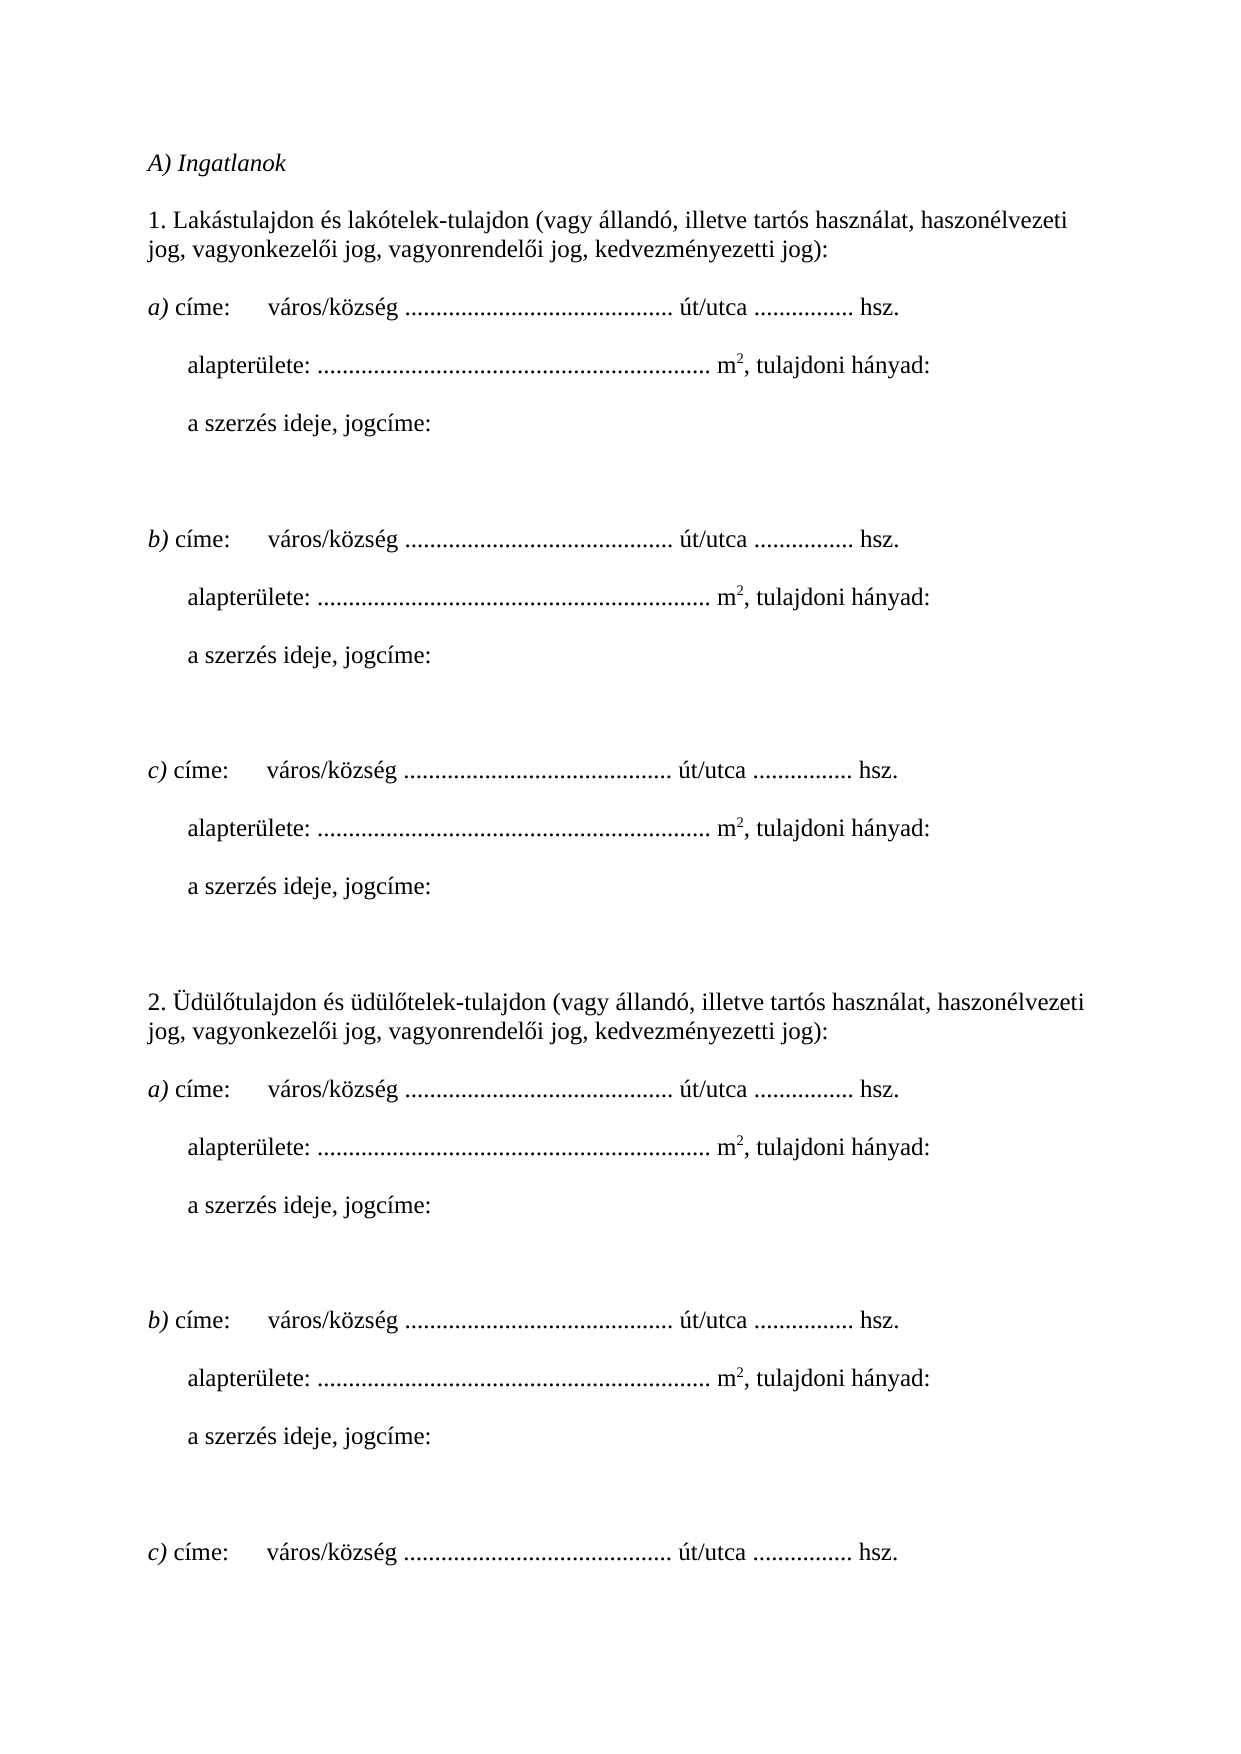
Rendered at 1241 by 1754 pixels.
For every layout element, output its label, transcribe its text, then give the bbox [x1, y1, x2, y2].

text b) címe: város/község ........................................... út/utca ................ hsz. [148, 1306, 1093, 1334]
text a szerzés ideje, jogcíme: [187, 408, 1093, 437]
text alapterülete: ............................................................... m2, tulajdoni hányad: [187, 813, 1093, 842]
text c) címe: város/község ........................................... út/utca ................ hsz. [148, 1537, 1093, 1566]
text 1. Lakástulajdon és lakótelek-tulajdon (vagy állandó, illetve tartós használat, haszonélvezeti jog, vagyonkezelői jog, vagyonrendelői jog, kedvezményezetti jog): [148, 206, 1093, 263]
text a szerzés ideje, jogcíme: [187, 640, 1093, 668]
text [187, 1363, 1093, 1392]
text a) címe: város/község ........................................... út/utca ................ hsz. [148, 1074, 1093, 1103]
text a szerzés ideje, jogcíme: [187, 871, 1093, 900]
text a szerzés ideje, jogcíme: [187, 1190, 1093, 1218]
text alapterülete: ............................................................... m2, tulajdoni hányad: [187, 582, 1093, 611]
text c) címe: város/község ........................................... út/utca ................ hsz. [148, 756, 1093, 784]
text 2. Üdülőtulajdon és üdülőtelek-tulajdon (vagy állandó, illetve tartós használat, haszonélvezeti jog, vagyonkezelői jog, vagyonrendelői jog, kedvezményezetti jog): [148, 987, 1093, 1045]
text alapterülete: ............................................................... m2, tulajdoni hányad: [187, 350, 1093, 379]
text alapterülete: ............................................................... m2, tulajdoni hányad: [187, 1132, 1093, 1161]
text b) címe: város/község ........................................... út/utca ................ hsz. [148, 524, 1093, 553]
text a) címe: város/község ........................................... út/utca ................ hsz. [148, 292, 1093, 321]
text a szerzés ideje, jogcíme: [187, 1421, 1093, 1450]
text A) Ingatlanok [148, 148, 1093, 176]
